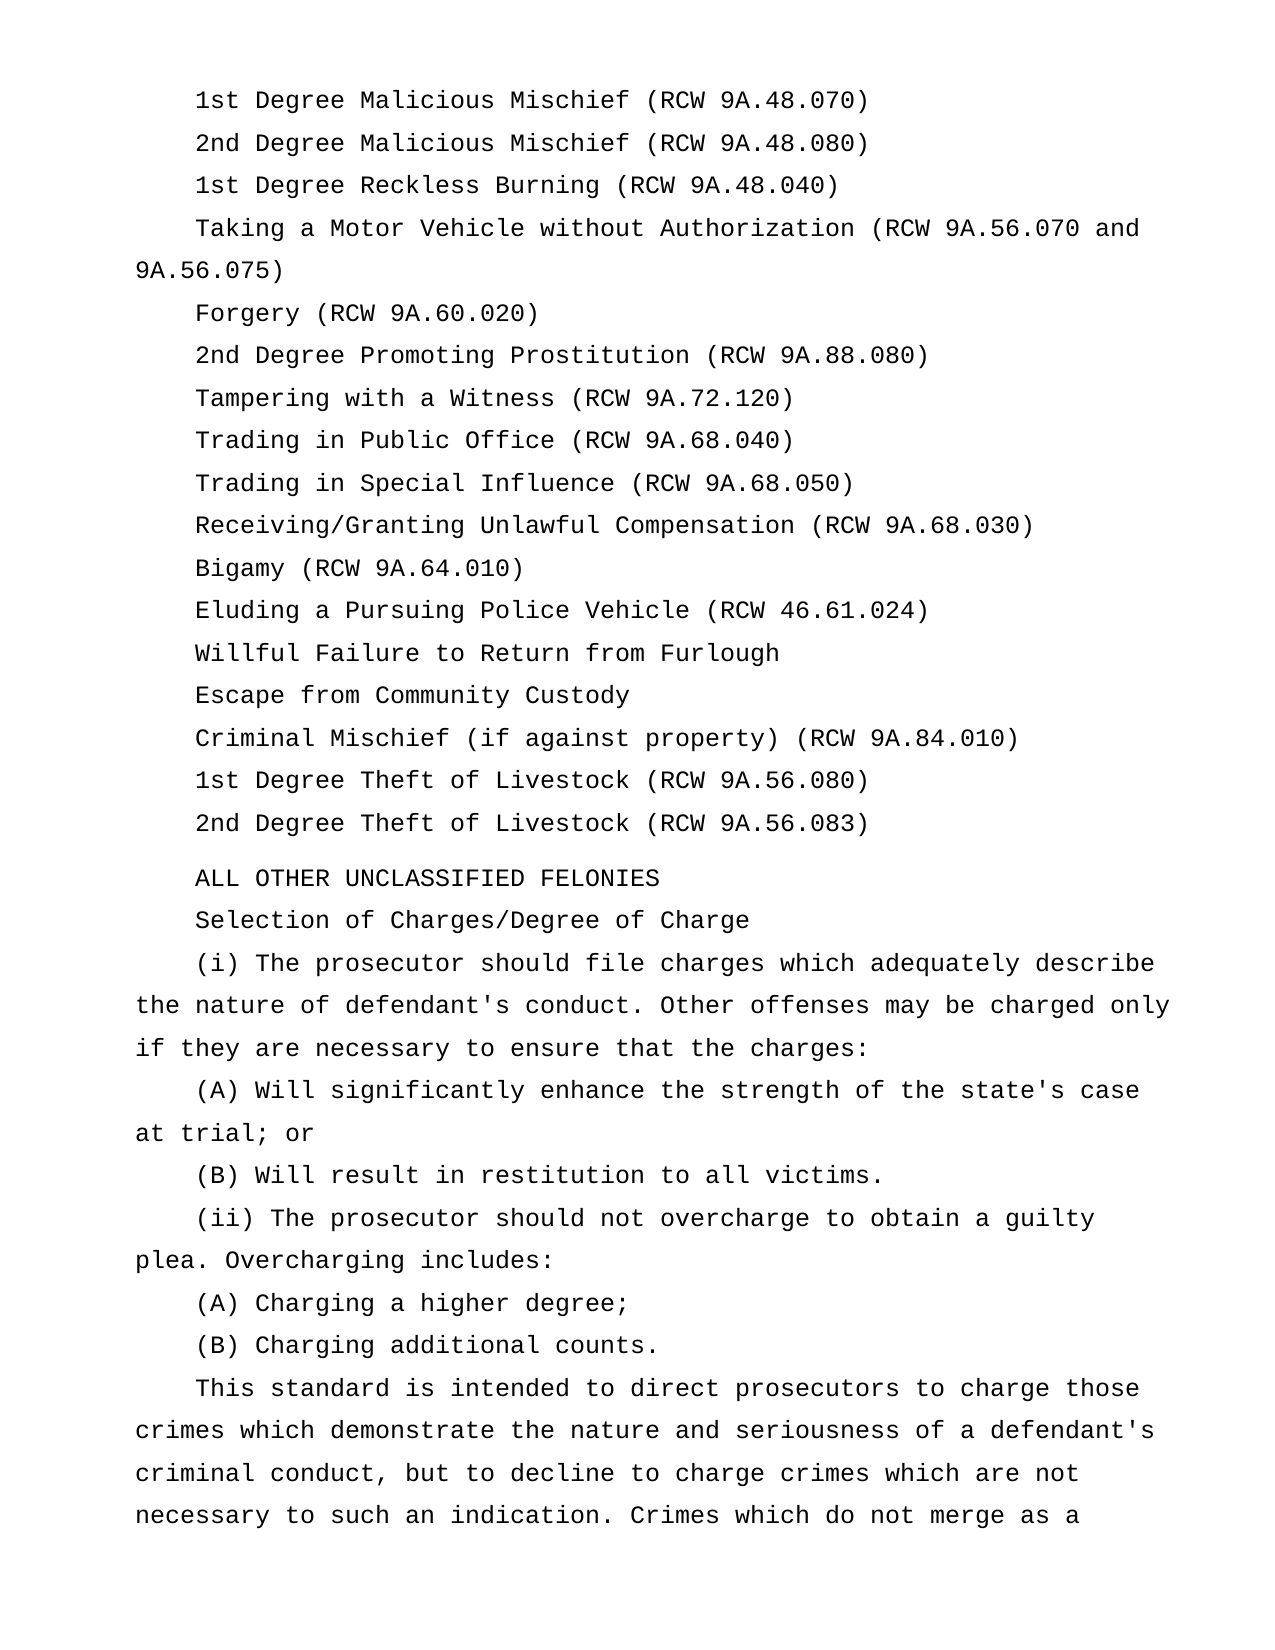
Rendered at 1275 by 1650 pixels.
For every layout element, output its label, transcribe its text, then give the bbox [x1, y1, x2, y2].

text 2nd Degree Malicious Mischief (RCW 9A.48.080) [135, 117, 1170, 160]
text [135, 1362, 1170, 1532]
text Eluding a Pursuing Police Vehicle (RCW 46.61.024) [135, 585, 1170, 627]
text Tampering with a Witness (RCW 9A.72.120) [135, 372, 1170, 415]
text (i) The prosecutor should file charges which adequately describe the nature of defendant's conduct. Other offenses may be charged only if they are necessary to ensure that the charges: [135, 937, 1170, 1065]
text (A) Will significantly enhance the strength of the state's case at trial; or [135, 1065, 1170, 1150]
text (B) Will result in restitution to all victims. [135, 1150, 1170, 1192]
text Trading in Public Office (RCW 9A.68.040) [135, 415, 1170, 457]
text 1st Degree Malicious Mischief (RCW 9A.48.070) [135, 75, 1170, 117]
text 2nd Degree Promoting Prostitution (RCW 9A.88.080) [135, 330, 1170, 372]
text Forgery (RCW 9A.60.020) [135, 287, 1170, 330]
text (A) Charging a higher degree; [135, 1277, 1170, 1320]
text ALL OTHER UNCLASSIFIED FELONIES [135, 852, 1170, 895]
text Criminal Mischief (if against property) (RCW 9A.84.010) [135, 712, 1170, 755]
text 2nd Degree Theft of Livestock (RCW 9A.56.083) [135, 797, 1170, 840]
text Selection of Charges/Degree of Charge [135, 895, 1170, 937]
text (B) Charging additional counts. [135, 1320, 1170, 1362]
text Willful Failure to Return from Furlough [135, 627, 1170, 670]
text Trading in Special Influence (RCW 9A.68.050) [135, 457, 1170, 500]
text Receiving/Granting Unlawful Compensation (RCW 9A.68.030) [135, 500, 1170, 542]
text (ii) The prosecutor should not overcharge to obtain a guilty plea. Overcharging includes: [135, 1192, 1170, 1277]
text 1st Degree Theft of Livestock (RCW 9A.56.080) [135, 755, 1170, 797]
text Taking a Motor Vehicle without Authorization (RCW 9A.56.070 and 9A.56.075) [135, 202, 1170, 287]
text Escape from Community Custody [135, 670, 1170, 712]
text 1st Degree Reckless Burning (RCW 9A.48.040) [135, 160, 1170, 202]
text Bigamy (RCW 9A.64.010) [135, 542, 1170, 585]
